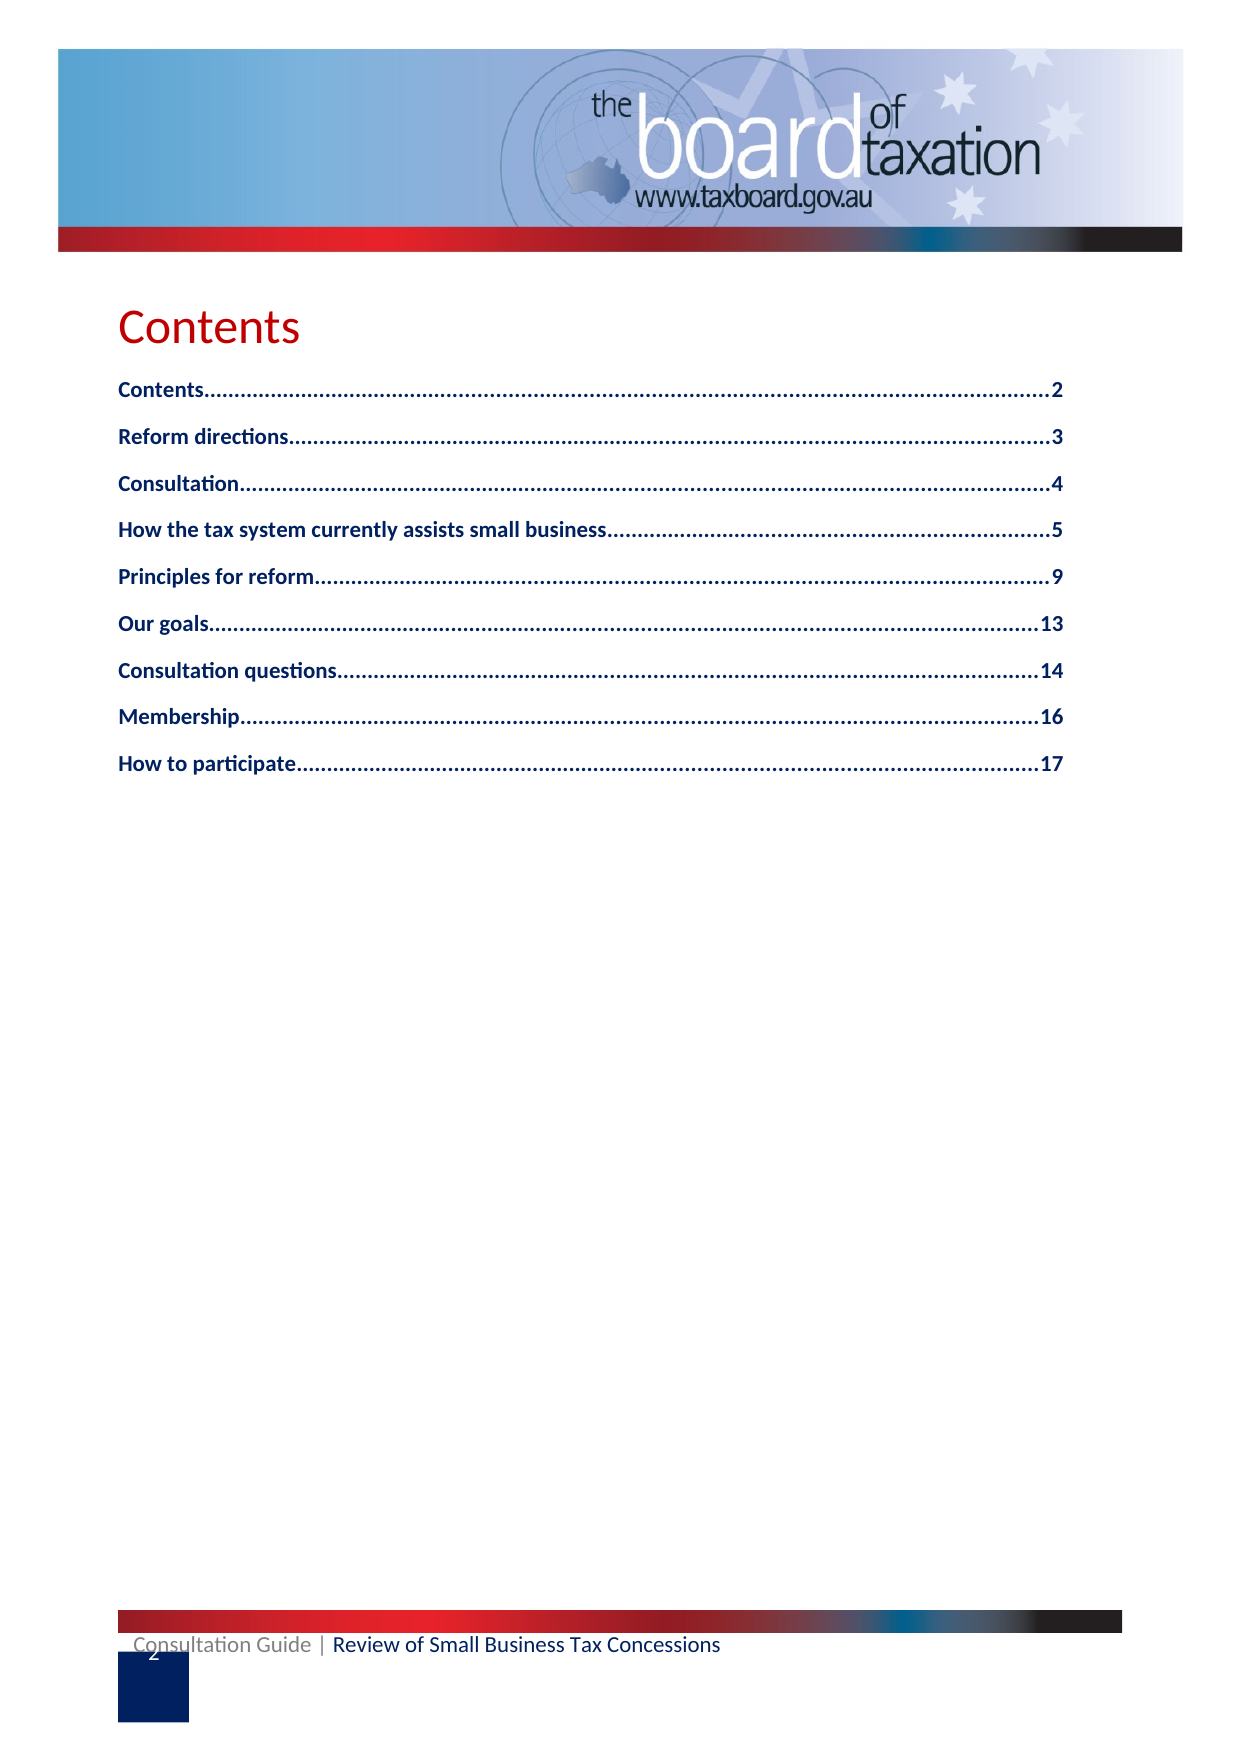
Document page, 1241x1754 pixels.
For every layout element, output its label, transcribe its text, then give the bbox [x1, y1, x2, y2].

text Contents 2 [118, 375, 1122, 403]
picture [118, 1610, 897, 1633]
text Consultation 4 [118, 469, 1122, 497]
text How the tax system currently assists small business 5 [118, 515, 1122, 543]
text Reform directions 3 [118, 422, 1122, 450]
text Membership 16 [118, 702, 1122, 731]
picture [0, 0, 1241, 298]
text Consultation questions 14 [118, 656, 1122, 684]
text Principles for reform 9 [118, 562, 1122, 590]
text How to participate 17 [118, 749, 1122, 777]
text Our goals 13 [118, 609, 1122, 637]
subtitle Contents [118, 295, 1122, 356]
picture [913, 1610, 1123, 1633]
